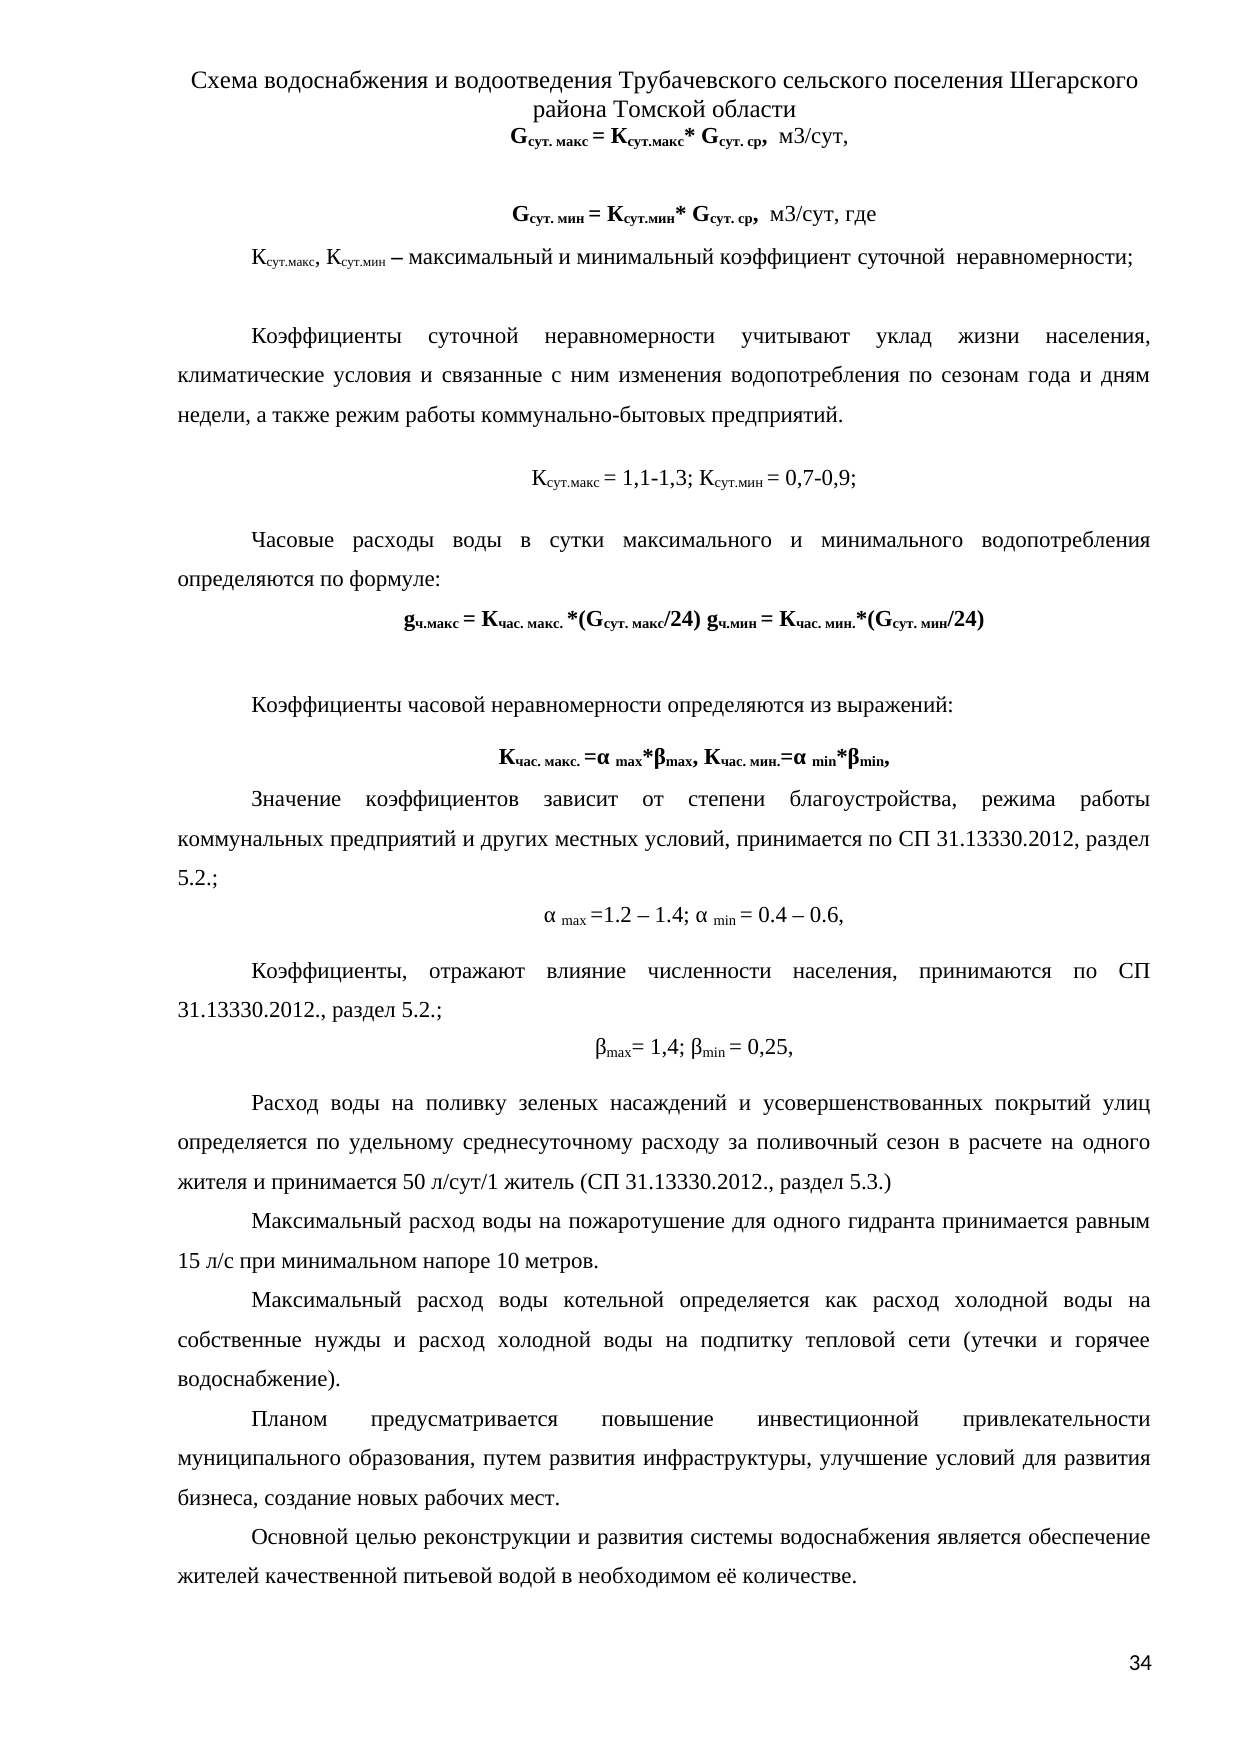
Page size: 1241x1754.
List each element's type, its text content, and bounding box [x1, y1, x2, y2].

text Коэффициенты, отражают влияние численности населения, принимаются по СП 31.13330.2012., раздел 5.2.; [177, 957, 1152, 1023]
text βmax= 1,4; βmin = 0,25, [177, 1036, 1152, 1062]
text Часовые расходы воды в сутки максимального и минимального водопотребления определяются по формуле: [177, 526, 1152, 592]
text Значение коэффициентов зависит от степени благоустройства, режима работы коммунальных предприятий и других местных условий, принимается по СП 31.13330.2012, раздел 5.2.; [177, 785, 1152, 891]
text Коэффициенты часовой неравномерности определяются из выражений: [177, 691, 1152, 717]
text Ксут.макс, Ксут.мин – максимальный и минимальный коэффициент суточной неравномерности; [177, 243, 1152, 269]
text α max =1.2 – 1.4; α min = 0.4 – 0.6, [177, 904, 1152, 930]
text gч.макс = Кчас. макс. *(Gсут. макс/24) gч.мин = Кчас. мин.*(Gсут. мин/24) [177, 605, 1152, 634]
text Кчас. макс. =α max*βmax, Кчас. мин.=α min*βmin, [177, 743, 1152, 772]
text Максимальный расход воды на пожаротушение для одного гидранта принимается равным 15 л/с при минимальном напоре 10 метров. [177, 1207, 1152, 1273]
text Gсут. макс = Ксут.макс* Gсут. ср, м3/сут, [177, 122, 1152, 151]
text Коэффициенты суточной неравномерности учитывают уклад жизни населения, климатические условия и связанные с ним изменения водопотребления по сезонам года и дням недели, а также режим работы коммунально-бытовых предприятий. [177, 322, 1152, 427]
text Gсут. мин = Ксут.мин* Gсут. ср, м3/сут, где [177, 200, 1152, 228]
text Основной целью реконструкции и развития системы водоснабжения является обеспечение жителей качественной питьевой водой в необходимом её количестве. [177, 1523, 1152, 1589]
text Максимальный расход воды котельной определяется как расход холодной воды на собственные нужды и расход холодной воды на подпитку тепловой сети (утечки и горячее водоснабжение). [177, 1286, 1152, 1391]
text Планом предусматривается повышение инвестиционной привлекательности муниципального образования, путем развития инфраструктуры, улучшение условий для развития бизнеса, создание новых рабочих мест. [177, 1404, 1152, 1510]
text Ксут.макс = 1,1-1,3; Ксут.мин = 0,7-0,9; [177, 467, 1152, 493]
text Расход воды на поливку зеленых насаждений и усовершенствованных покрытий улиц определяется по удельному среднесуточному расходу за поливочный сезон в расчете на одного жителя и принимается 50 л/сут/1 житель (СП 31.13330.2012., раздел 5.3.) [177, 1089, 1152, 1194]
